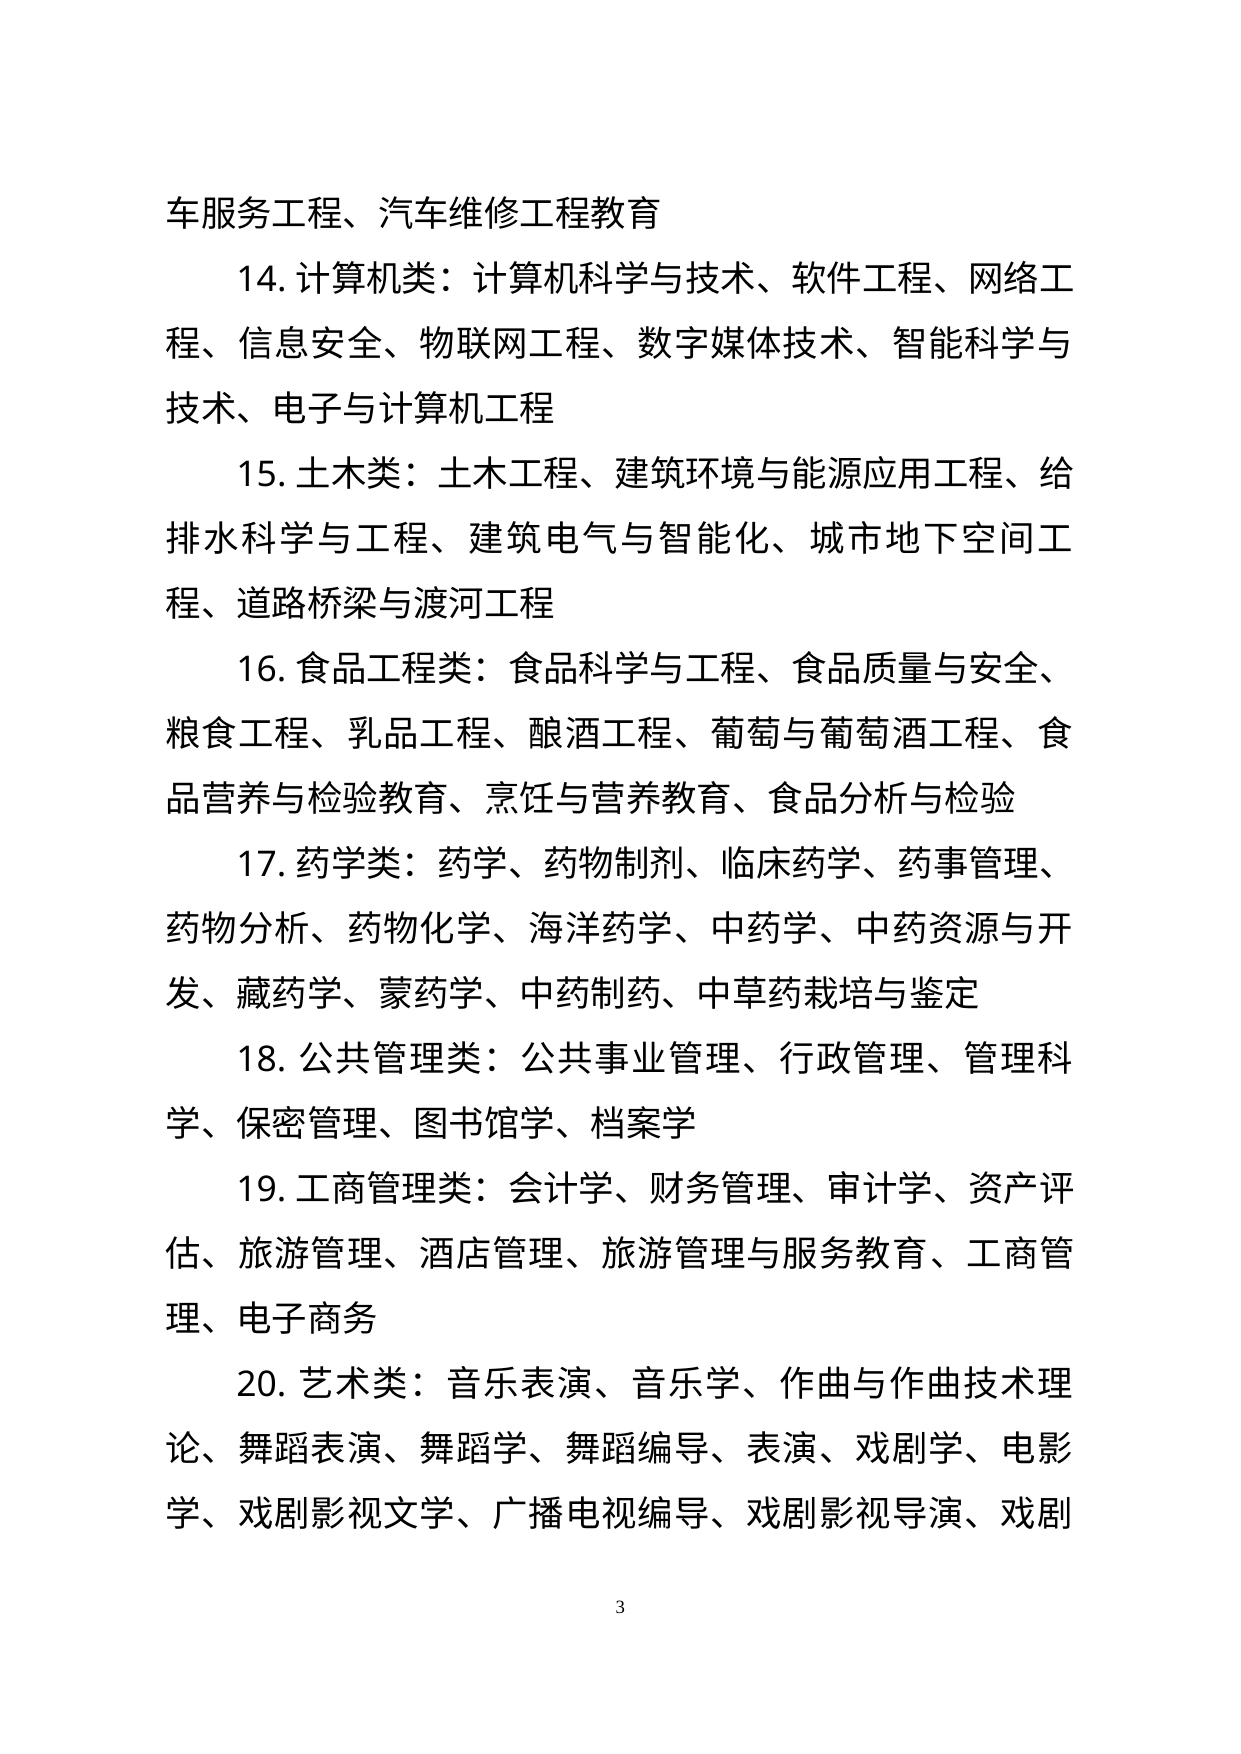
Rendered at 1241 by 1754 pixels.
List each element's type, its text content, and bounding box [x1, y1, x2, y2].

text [165, 1348, 1075, 1543]
text 17. 药学类：药学、药物制剂、临床药学、药事管理、药物分析、药物化学、海洋药学、中药学、中药资源与开发、藏药学、蒙药学、中药制药、中草药栽培与鉴定 [165, 828, 1075, 1023]
text 16. 食品工程类：食品科学与工程、食品质量与安全、粮食工程、乳品工程、酿酒工程、葡萄与葡萄酒工程、食品营养与检验教育、烹饪与营养教育、食品分析与检验 [165, 633, 1075, 828]
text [165, 178, 1075, 243]
text 19. 工商管理类：会计学、财务管理、审计学、资产评估、旅游管理、酒店管理、旅游管理与服务教育、工商管理、电子商务 [165, 1153, 1075, 1348]
text 14. 计算机类：计算机科学与技术、软件工程、网络工程、信息安全、物联网工程、数字媒体技术、智能科学与技术、电子与计算机工程 [165, 243, 1075, 438]
text 15. 土木类：土木工程、建筑环境与能源应用工程、给排水科学与工程、建筑电气与智能化、城市地下空间工程、道路桥梁与渡河工程 [165, 438, 1075, 633]
text 18. 公共管理类：公共事业管理、行政管理、管理科学、保密管理、图书馆学、档案学 [165, 1023, 1075, 1153]
